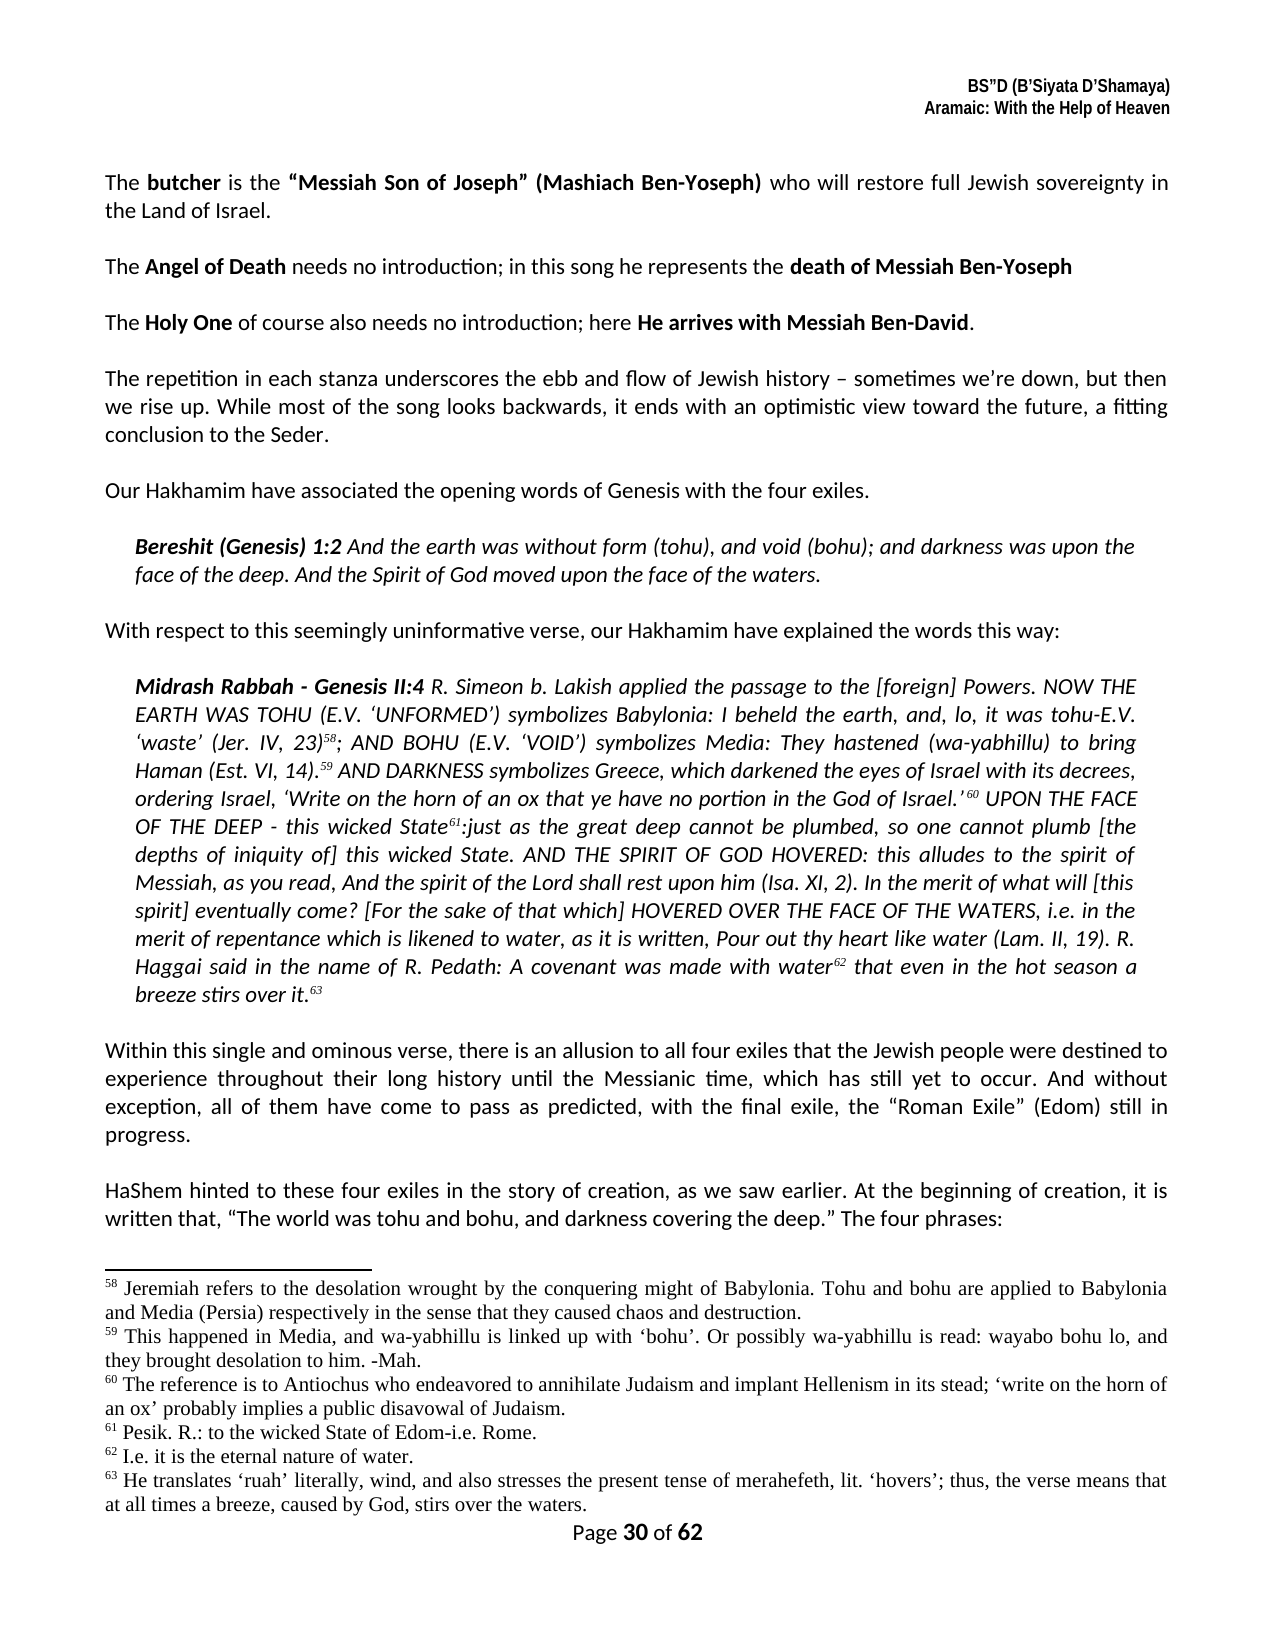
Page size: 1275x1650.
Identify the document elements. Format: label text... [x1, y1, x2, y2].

text The butcher is the “Messiah Son of Joseph” (Mashiach Ben-Yoseph) who will restore full Jewish sovereignty in the Land of Israel. [105, 168, 1170, 224]
text Our Hakhamim have associated the opening words of Genesis with the four exiles. [105, 476, 1170, 504]
text The Holy One of course also needs no introduction; here He arrives with Messiah Ben-David. [105, 308, 1170, 336]
text The Angel of Death needs no introduction; in this song he represents the death of Messiah Ben-Yoseph [105, 252, 1170, 280]
text HaShem hinted to these four exiles in the story of creation, as we saw earlier. At the beginning of creation, it is written that, “The world was tohu and bohu, and darkness covering the deep.” The four phrases: [105, 1176, 1170, 1232]
text Midrash Rabbah - Genesis II:4 R. Simeon b. Lakish applied the passage to the [foreign] Powers. NOW THE EARTH WAS TOHU (E.V. ‘UNFORMED’) symbolizes Babylonia: I beheld the earth, and, lo, it was tohu-E.V. ‘waste’ (Jer. IV, 23); AND BOHU (E.V. ‘VOID’) symbolizes Media: They hastened (wa-yabhillu) to bring Haman (Est. VI, 14). AND DARKNESS symbolizes Greece, which darkened the eyes of Israel with its decrees, ordering Israel, ‘Write on the horn of an ox that ye have no portion in the God of Israel.’ UPON THE FACE OF THE DEEP - this wicked State:just as the great deep cannot be plumbed, so one cannot plumb [the depths of iniquity of] this wicked State. AND THE SPIRIT OF GOD HOVERED: this alludes to the spirit of Messiah, as you read, And the spirit of the Lord shall rest upon him (Isa. XI, 2). In the merit of what will [this spirit] eventually come? [For the sake of that which] HOVERED OVER THE FACE OF THE WATERS, i.e. in the merit of repentance which is likened to water, as it is written, Pour out thy heart like water (Lam. II, 19). R. Haggai said in the name of R. Pedath: A covenant was made with water that even in the hot season a breeze stirs over it. [135, 672, 1140, 1008]
text The repetition in each stanza underscores the ebb and flow of Jewish history – sometimes we’re down, but then we rise up. While most of the song looks backwards, it ends with an optimistic view toward the future, a fitting conclusion to the Seder. [105, 364, 1170, 448]
text Bereshit (Genesis) 1:2 And the earth was without form (tohu), and void (bohu); and darkness was upon the face of the deep. And the Spirit of God moved upon the face of the waters. [135, 532, 1140, 588]
text Within this single and ominous verse, there is an allusion to all four exiles that the Jewish people were destined to experience throughout their long history until the Messianic time, which has still yet to occur. And without exception, all of them have come to pass as predicted, with the final exile, the “Roman Exile” (Edom) still in progress. [105, 1036, 1170, 1148]
text With respect to this seemingly uninformative verse, our Hakhamim have explained the words this way: [105, 616, 1170, 644]
